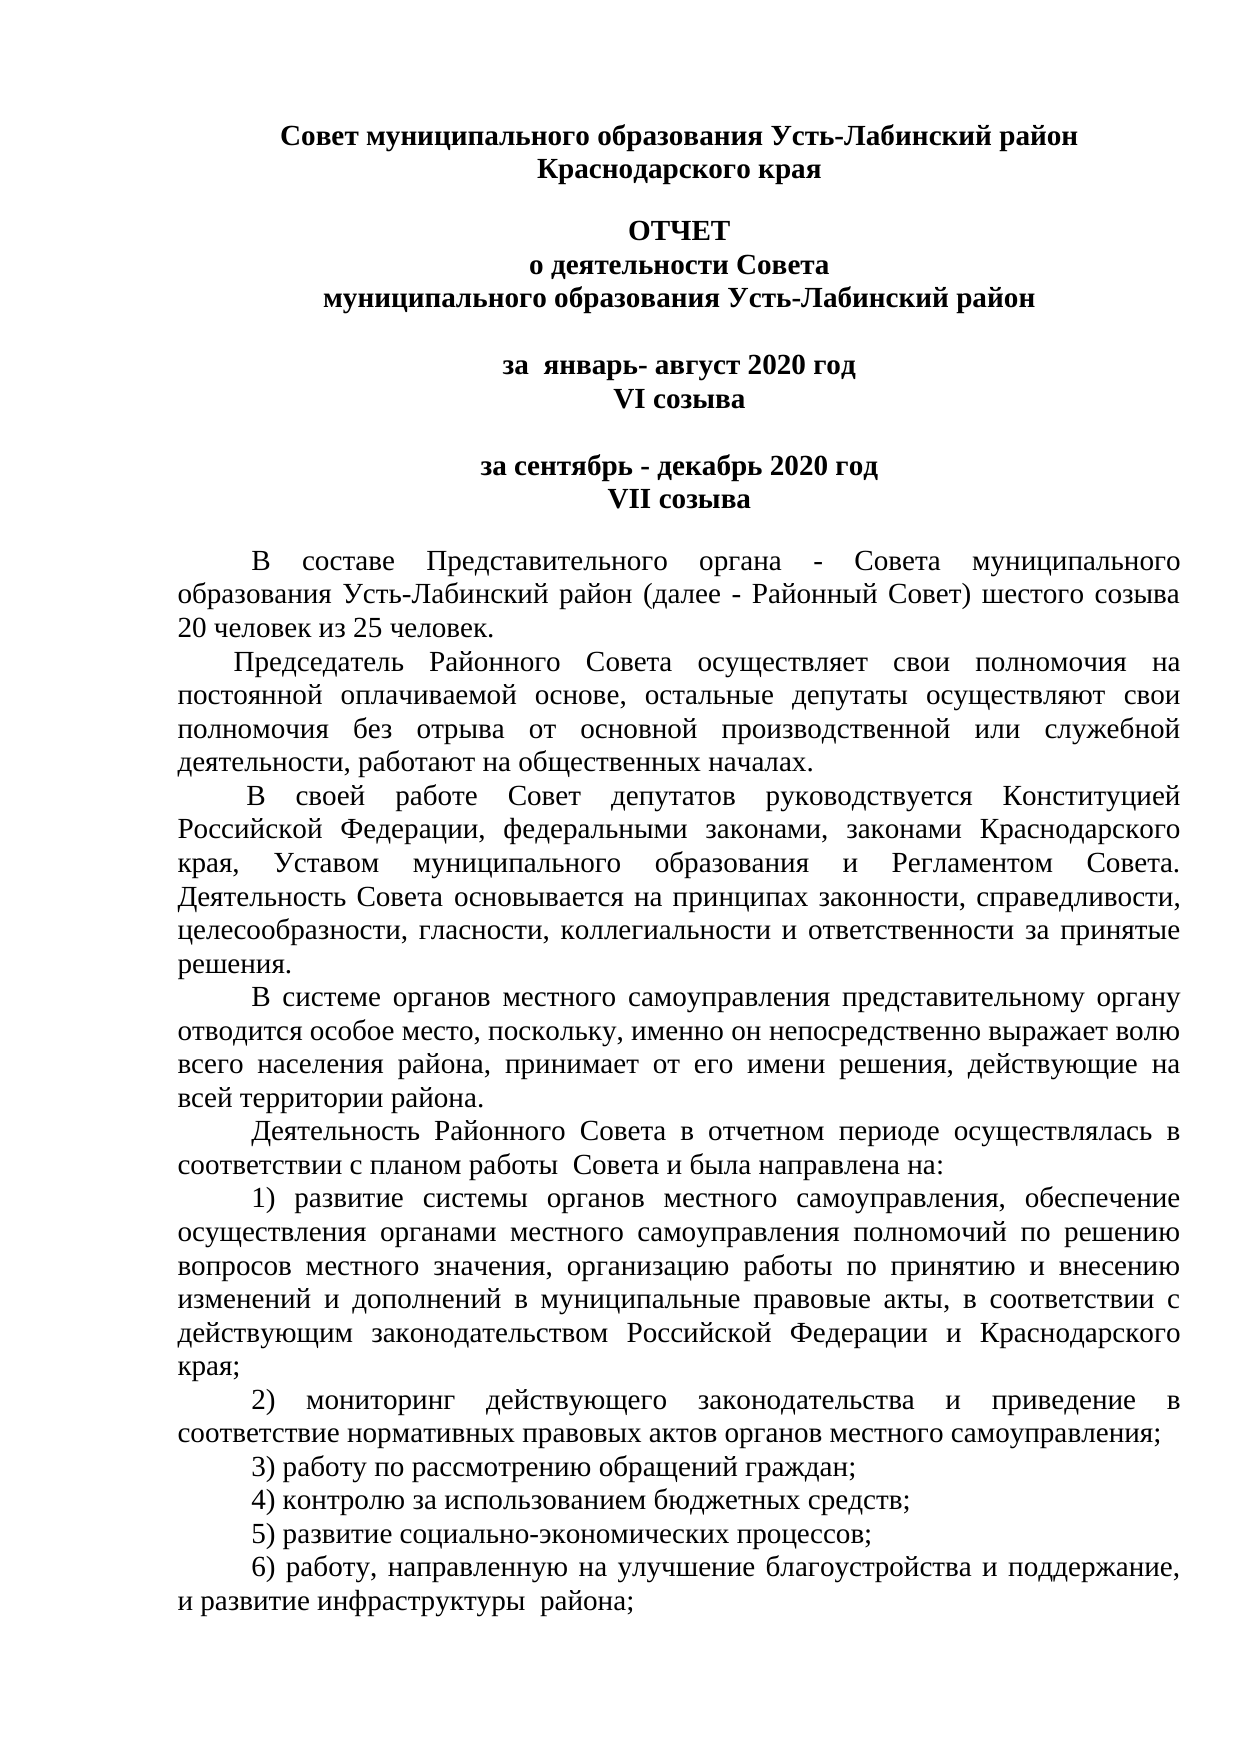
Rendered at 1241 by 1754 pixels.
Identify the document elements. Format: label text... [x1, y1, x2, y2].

text Деятельность Районного Совета в отчетном периоде осуществлялась в соответствии с планом работы Совета и была направлена на: [177, 1113, 1181, 1181]
text В системе органов местного самоуправления представительному органу отводится особое место, поскольку, именно он непосредственно выражает волю всего населения района, принимает от его имени решения, действующие на всей территории района. [177, 979, 1181, 1113]
text В своей работе Совет депутатов руководствуется Конституцией Российской Федерации, федеральными законами, законами Краснодарского края, Уставом муниципального образования и Регламентом Совета. Деятельность Совета основывается на принципах законности, справедливости, целесообразности, гласности, коллегиальности и ответственности за принятые решения. [177, 778, 1181, 979]
text муниципального образования Усть-Лабинский район [177, 280, 1181, 314]
text 1) развитие системы органов местного самоуправления, обеспечение осуществления органами местного самоуправления полномочий по решению вопросов местного значения, организацию работы по принятию и внесению изменений и дополнений в муниципальные правовые акты, в соответствии с действующим законодательством Российской Федерации и Краснодарского края; [177, 1181, 1181, 1382]
text VI созыва [177, 381, 1181, 414]
text 4) контролю за использованием бюджетных средств; [177, 1482, 1181, 1516]
text 2) мониторинг действующего законодательства и приведение в соответствие нормативных правовых актов органов местного самоуправления; [177, 1382, 1181, 1449]
text за январь- август 2020 год [177, 347, 1181, 381]
text ОТЧЕТ [177, 213, 1181, 247]
text В составе Представительного органа - Совета муниципального образования Усть-Лабинский район (далее - Районный Совет) шестого созыва 20 человек из 25 человек. [177, 543, 1181, 644]
text за сентябрь - декабрь 2020 год [177, 448, 1181, 482]
text Председатель Районного Совета осуществляет свои полномочия на постоянной оплачиваемой основе, остальные депутаты осуществляют свои полномочия без отрыва от основной производственной или служебной деятельности, работают на общественных началах. [177, 644, 1181, 778]
text Краснодарского края [177, 152, 1181, 185]
text 3) работу по рассмотрению обращений граждан; [177, 1449, 1181, 1482]
text о деятельности Совета [177, 247, 1181, 280]
text 6) работу, направленную на улучшение благоустройства и поддержание, и развитие инфраструктуры района; [177, 1549, 1181, 1617]
text Совет муниципального образования Усть-Лабинский район [177, 118, 1181, 152]
text 5) развитие социально-экономических процессов; [177, 1516, 1181, 1549]
text VII созыва [177, 482, 1181, 515]
